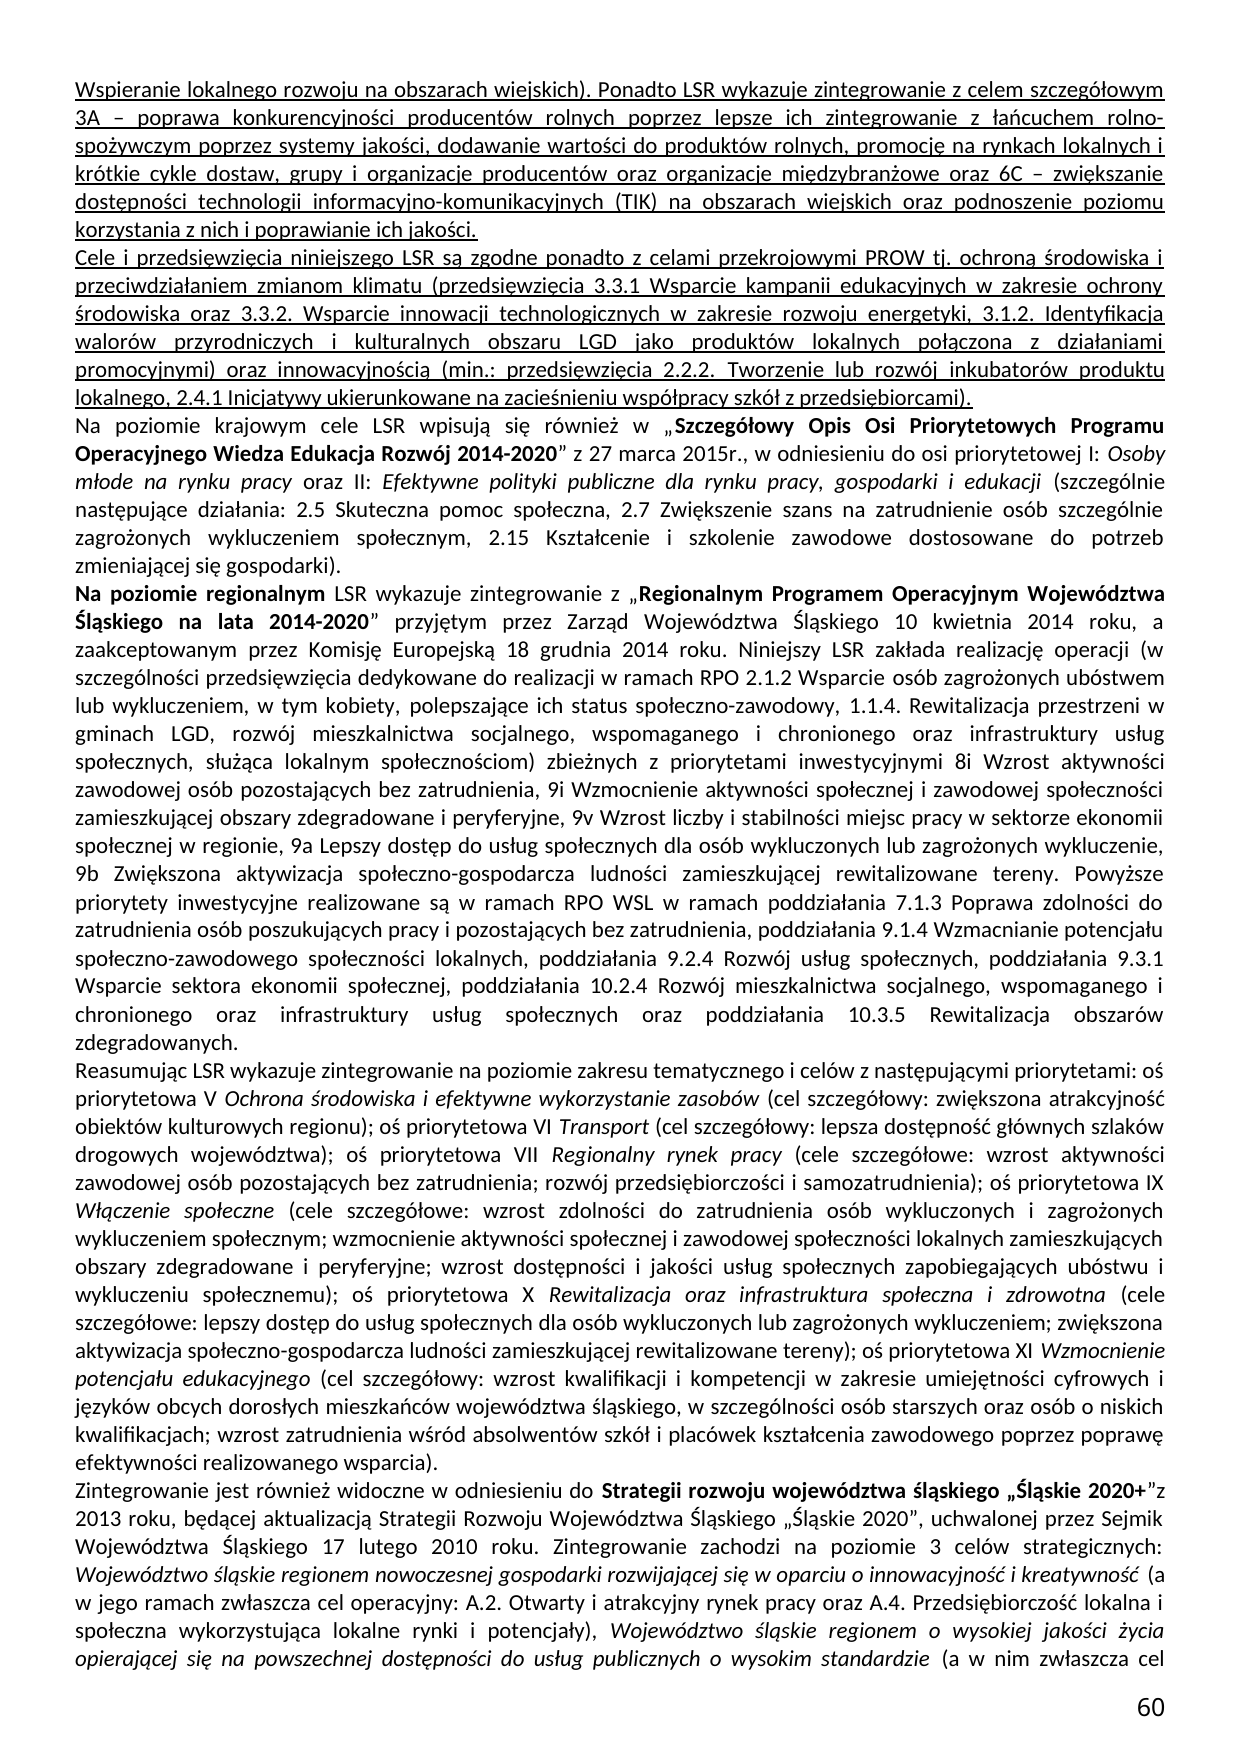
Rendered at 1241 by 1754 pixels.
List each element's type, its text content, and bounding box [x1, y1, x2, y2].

text Na poziomie regionalnym LSR wykazuje zintegrowanie z „Regionalnym Programem Operacyjnym Województwa Śląskiego na lata 2014-2020” przyjętym przez Zarząd Województwa Śląskiego 10 kwietnia 2014 roku, a zaakceptowanym przez Komisję Europejską 18 grudnia 2014 roku. Niniejszy LSR zakłada realizację operacji (w szczególności przedsięwzięcia dedykowane do realizacji w ramach RPO 2.1.2 Wsparcie osób zagrożonych ubóstwem lub wykluczeniem, w tym kobiety, polepszające ich status społeczno-zawodowy, 1.1.4. Rewitalizacja przestrzeni w gminach LGD, rozwój mieszkalnictwa socjalnego, wspomaganego i chronionego oraz infrastruktury usług społecznych, służąca lokalnym społecznościom) zbieżnych z priorytetami inwestycyjnymi 8i Wzrost aktywności zawodowej osób pozostających bez zatrudnienia, 9i Wzmocnienie aktywności społecznej i zawodowej społeczności zamieszkującej obszary zdegradowane i peryferyjne, 9v Wzrost liczby i stabilności miejsc pracy w sektorze ekonomii społecznej w regionie, 9a Lepszy dostęp do usług społecznych dla osób wykluczonych lub zagrożonych wykluczenie, 9b Zwiększona aktywizacja społeczno-gospodarcza ludności zamieszkującej rewitalizowane tereny. Powyższe priorytety inwestycyjne realizowane są w ramach RPO WSL w ramach poddziałania 7.1.3 Poprawa zdolności do zatrudnienia osób poszukujących pracy i pozostających bez zatrudnienia, poddziałania 9.1.4 Wzmacnianie potencjału społeczno-zawodowego społeczności lokalnych, poddziałania 9.2.4 Rozwój usług społecznych, poddziałania 9.3.1 Wsparcie sektora ekonomii społecznej, poddziałania 10.2.4 Rozwój mieszkalnictwa socjalnego, wspomaganego i chronionego oraz infrastruktury usług społecznych oraz poddziałania 10.3.5 Rewitalizacja obszarów zdegradowanych. [75, 579, 1165, 1056]
text Reasumując LSR wykazuje zintegrowanie na poziomie zakresu tematycznego i celów z następującymi priorytetami: oś priorytetowa V Ochrona środowiska i efektywne wykorzystanie zasobów (cel szczegółowy: zwiększona atrakcyjność obiektów kulturowych regionu); oś priorytetowa VI Transport (cel szczegółowy: lepsza dostępność głównych szlaków drogowych województwa); oś priorytetowa VII Regionalny rynek pracy (cele szczegółowe: wzrost aktywności zawodowej osób pozostających bez zatrudnienia; rozwój przedsiębiorczości i samozatrudnienia); oś priorytetowa IX Włączenie społeczne (cele szczegółowe: wzrost zdolności do zatrudnienia osób wykluczonych i zagrożonych wykluczeniem społecznym; wzmocnienie aktywności społecznej i zawodowej społeczności lokalnych zamieszkujących obszary zdegradowane i peryferyjne; wzrost dostępności i jakości usług społecznych zapobiegających ubóstwu i wykluczeniu społecznemu); oś priorytetowa X Rewitalizacja oraz infrastruktura społeczna i zdrowotna (cele szczegółowe: lepszy dostęp do usług społecznych dla osób wykluczonych lub zagrożonych wykluczeniem; zwiększona aktywizacja społeczno-gospodarcza ludności zamieszkującej rewitalizowane tereny); oś priorytetowa XI Wzmocnienie potencjału edukacyjnego (cel szczegółowy: wzrost kwalifikacji i kompetencji w zakresie umiejętności cyfrowych i języków obcych dorosłych mieszkańców województwa śląskiego, w szczególności osób starszych oraz osób o niskich kwalifikacjach; wzrost zatrudnienia wśród absolwentów szkół i placówek kształcenia zawodowego poprzez poprawę efektywności realizowanego wsparcia). [75, 1056, 1165, 1476]
text Na poziomie krajowym cele LSR wpisują się również w „Szczegółowy Opis Osi Priorytetowych Programu Operacyjnego Wiedza Edukacja Rozwój 2014-2020” z 27 marca 2015r., w odniesieniu do osi priorytetowej I: Osoby młode na rynku pracy oraz II: Efektywne polityki publiczne dla rynku pracy, gospodarki i edukacji (szczególnie następujące działania: 2.5 Skuteczna pomoc społeczna, 2.7 Zwiększenie szans na zatrudnienie osób szczególnie zagrożonych wykluczeniem społecznym, 2.15 Kształcenie i szkolenie zawodowe dostosowane do potrzeb zmieniającej się gospodarki). [75, 411, 1165, 579]
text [75, 101, 1165, 127]
text Cele i przedsięwzięcia niniejszego LSR są zgodne ponadto z celami przekrojowymi PROW tj. ochroną środowiska i przeciwdziałaniem zmianom klimatu (przedsięwzięcia 3.3.1 Wsparcie kampanii edukacyjnych w zakresie ochrony środowiska oraz 3.3.2. Wsparcie innowacji technologicznych w zakresie rozwoju energetyki, 3.1.2. Identyfikacja walorów przyrodniczych i kulturalnych obszaru LGD jako produktów lokalnych połączona z działaniami promocyjnymi) oraz innowacyjnością (min.: przedsięwzięcia 2.2.2. Tworzenie lub rozwój inkubatorów produktu lokalnego, 2.4.1 Inicjatywy ukierunkowane na zacieśnieniu współpracy szkół z przedsiębiorcami). [75, 243, 1165, 295]
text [75, 75, 1165, 99]
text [75, 129, 1165, 155]
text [75, 1476, 1165, 1672]
